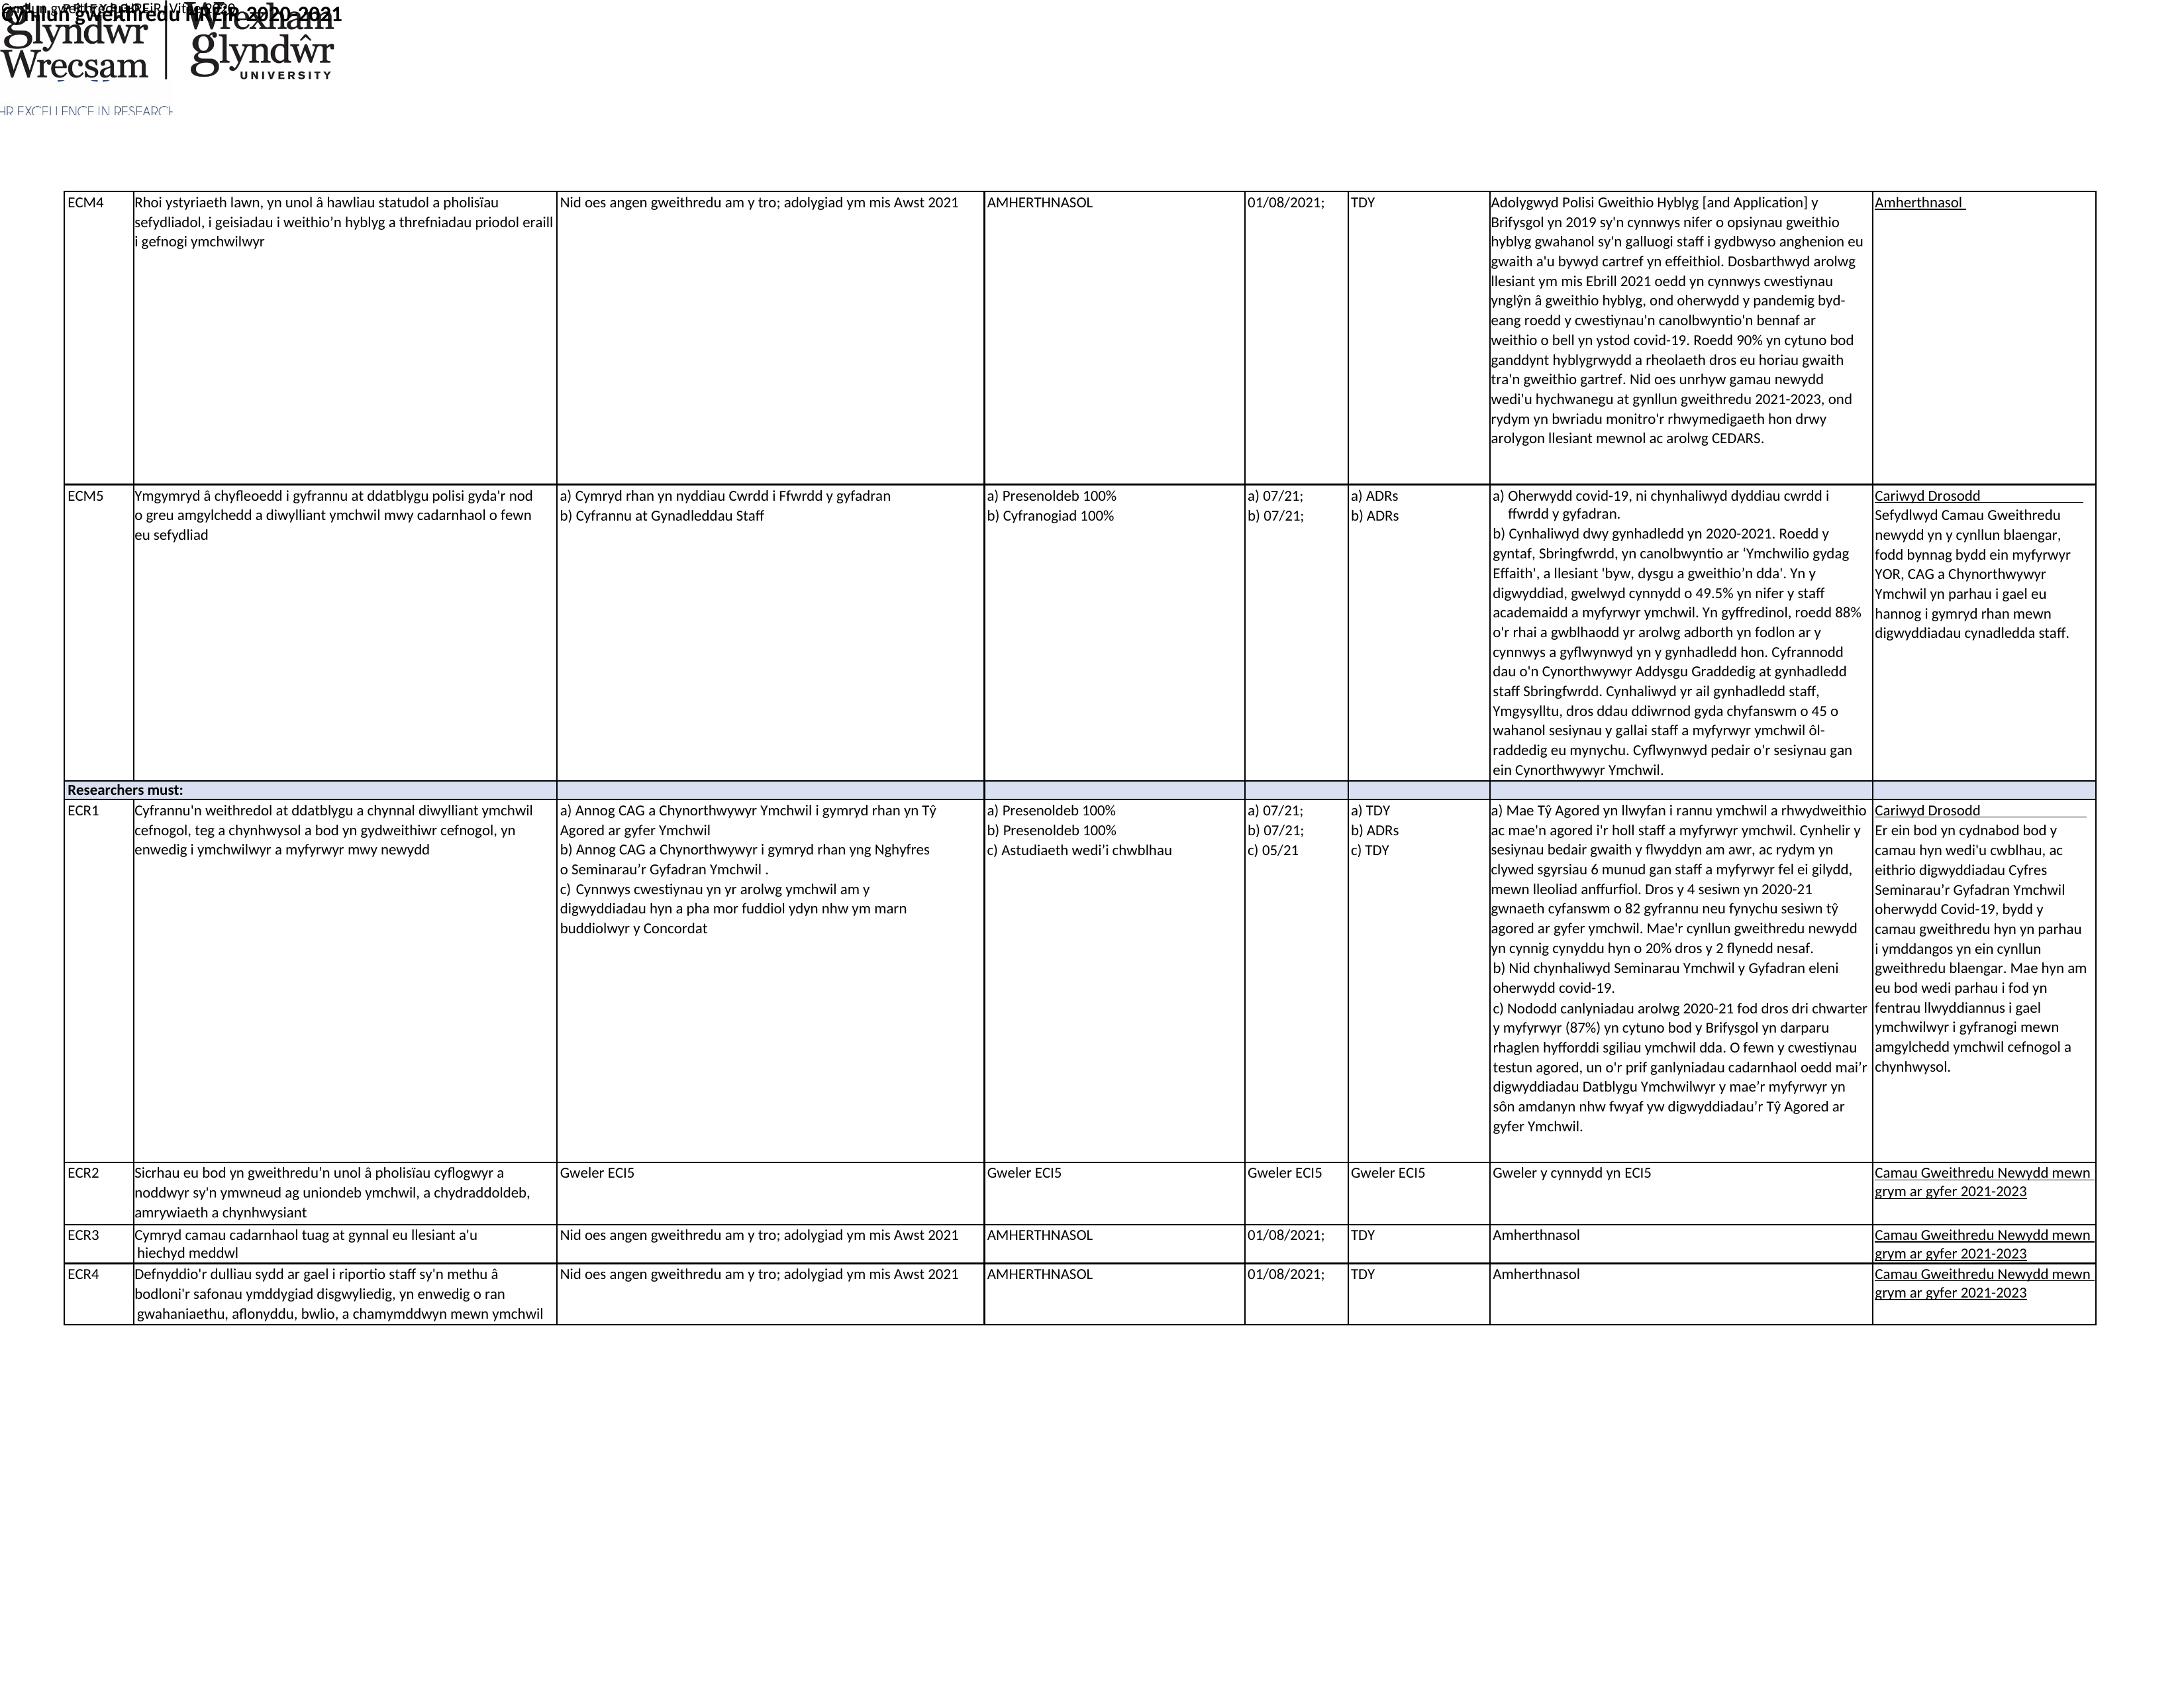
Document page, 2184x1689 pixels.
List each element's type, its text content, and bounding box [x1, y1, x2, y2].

table_header Amherthnasol [1873, 192, 2095, 484]
table_cell ADRs ADRs [1349, 486, 1489, 780]
table_cell ECR3 [65, 1225, 133, 1262]
table_cell Cymryd camau cadarnhaol tuag at gynnal eu llesiant a'u hiechyd meddwl [134, 1225, 556, 1262]
table_cell Nid oes angen gweithredu am y tro; adolygiad ym mis Awst 2021 [558, 1264, 983, 1323]
table_cell Presenoldeb 100% Presenoldeb 100% Astudiaeth wedi’i chwblhau [985, 800, 1244, 1162]
table_cell ECR2 [65, 1163, 133, 1224]
table_cell Gweler ECI5 [985, 1163, 1244, 1224]
table_cell a) 07/21; b) 07/21; [1246, 486, 1348, 780]
table_cell Nid oes angen gweithredu am y tro; adolygiad ym mis Awst 2021 [558, 1225, 983, 1262]
table_cell Researchers must: [65, 782, 556, 799]
table_cell Cymryd rhan yn nyddiau Cwrdd i Ffwrdd y gyfadran Cyfrannu at Gynadleddau Staff [558, 486, 983, 780]
table_cell 01/08/2021; [1246, 1264, 1348, 1323]
table_cell Gweler ECI5 [558, 1163, 983, 1224]
table_cell TDY ADRs TDY [1349, 800, 1489, 1162]
table_cell [1246, 782, 1348, 799]
table_cell a) Mae Tŷ Agored yn llwyfan i rannu ymchwil a rhwydweithio ac mae'n agored i'r holl staff a myfyrwyr ymchwil. Cynhelir y sesiynau bedair gwaith y flwyddyn am awr, ac rydym yn clywed sgyrsiau 6 munud gan staff a myfyrwyr fel ei gilydd, mewn lleoliad anffurfiol. Dros y 4 sesiwn yn 2020-21 gwnaeth cyfanswm o 82 gyfrannu neu fynychu sesiwn tŷ agored ar gyfer ymchwil. Mae'r cynllun gweithredu newydd yn cynnig cynyddu hyn o 20% dros y 2 flynedd nesaf. b) Nid chynhaliwyd Seminarau Ymchwil y Gyfadran eleni oherwydd covid-19. c) Nododd canlyniadau arolwg 2020-21 fod dros dri chwarter y myfyrwyr (87%) yn cytuno bod y Brifysgol yn darparu rhaglen hyfforddi sgiliau ymchwil dda. O fewn y cwestiynau testun agored, un o'r prif ganlyniadau cadarnhaol oedd mai’r digwyddiadau Datblygu Ymchwilwyr y mae’r myfyrwyr yn sôn amdanyn nhw fwyaf yw digwyddiadau’r Tŷ Agored ar gyfer Ymchwil. [1491, 800, 1872, 1162]
table_cell Gweler ECI5 [1349, 1163, 1489, 1224]
table_cell AMHERTHNASOL [985, 1264, 1244, 1323]
table_cell Camau Gweithredu Newydd mewn grym ar gyfer 2021-2023 [1873, 1225, 2095, 1262]
table_header Adolygwyd Polisi Gweithio Hyblyg [and Application] y Brifysgol yn 2019 sy'n cynnwys nifer o opsiynau gweithio hyblyg gwahanol sy'n galluogi staff i gydbwyso anghenion eu gwaith a'u bywyd cartref yn effeithiol. Dosbarthwyd arolwg llesiant ym mis Ebrill 2021 oedd yn cynnwys cwestiynau ynglŷn â gweithio hyblyg, ond oherwydd y pandemig byd-eang roedd y cwestiynau'n canolbwyntio'n bennaf ar weithio o bell yn ystod covid-19. Roedd 90% yn cytuno bod ganddynt hyblygrwydd a rheolaeth dros eu horiau gwaith tra'n gweithio gartref. Nid oes unrhyw gamau newydd wedi'u hychwanegu at gynllun gweithredu 2021-2023, ond rydym yn bwriadu monitro'r rhwymedigaeth hon drwy arolygon llesiant mewnol ac arolwg CEDARS. [1491, 192, 1872, 484]
table_cell Cariwyd Drosodd Sefydlwyd Camau Gweithredu newydd yn y cynllun blaengar, fodd bynnag bydd ein myfyrwyr YOR, CAG a Chynorthwywyr Ymchwil yn parhau i gael eu hannog i gymryd rhan mewn digwyddiadau cynadledda staff. [1873, 486, 2095, 780]
table_cell [985, 782, 1244, 799]
table_cell Camau Gweithredu Newydd mewn grym ar gyfer 2021-2023 [1873, 1264, 2095, 1323]
table_header TDY [1349, 192, 1489, 484]
table_cell Cyfrannu'n weithredol at ddatblygu a chynnal diwylliant ymchwil cefnogol, teg a chynhwysol a bod yn gydweithiwr cefnogol, yn enwedig i ymchwilwyr a myfyrwyr mwy newydd [134, 800, 556, 1162]
table_header 01/08/2021; [1246, 192, 1348, 484]
table_cell TDY [1349, 1264, 1489, 1323]
table_header Nid oes angen gweithredu am y tro; adolygiad ym mis Awst 2021 [558, 192, 983, 484]
table_cell Amherthnasol [1491, 1264, 1872, 1323]
table_cell Camau Gweithredu Newydd mewn grym ar gyfer 2021-2023 [1873, 1163, 2095, 1224]
table_cell Gweler y cynnydd yn ECI5 [1491, 1163, 1872, 1224]
table_cell [1491, 782, 1872, 799]
table_cell AMHERTHNASOL [985, 1225, 1244, 1262]
table_cell ECM5 [65, 486, 133, 780]
picture [0, 0, 334, 115]
table_cell Defnyddio'r dulliau sydd ar gael i riportio staff sy'n methu â bodloni'r safonau ymddygiad disgwyliedig, yn enwedig o ran gwahaniaethu, aflonyddu, bwlio, a chamymddwyn mewn ymchwil [134, 1264, 556, 1323]
table_cell a) 07/21; b) 07/21; c) 05/21 [1246, 800, 1348, 1162]
table_cell Ymgymryd â chyfleoedd i gyfrannu at ddatblygu polisi gyda'r nod o greu amgylchedd a diwylliant ymchwil mwy cadarnhaol o fewn eu sefydliad [134, 486, 556, 780]
table_cell Cariwyd Drosodd Er ein bod yn cydnabod bod y camau hyn wedi'u cwblhau, ac eithrio digwyddiadau Cyfres Seminarau’r Gyfadran Ymchwil oherwydd Covid-19, bydd y camau gweithredu hyn yn parhau i ymddangos yn ein cynllun gweithredu blaengar. Mae hyn am eu bod wedi parhau i fod yn fentrau llwyddiannus i gael ymchwilwyr i gyfranogi mewn amgylchedd ymchwil cefnogol a chynhwysol. [1873, 800, 2095, 1162]
table_cell [1873, 782, 2095, 799]
table_cell [558, 782, 983, 799]
table_cell ECR1 [65, 800, 133, 1162]
table_cell [1349, 782, 1489, 799]
table_cell Presenoldeb 100% Cyfranogiad 100% [985, 486, 1244, 780]
table_cell Amherthnasol [1491, 1225, 1872, 1262]
table_header Rhoi ystyriaeth lawn, yn unol â hawliau statudol a pholisïau sefydliadol, i geisiadau i weithio’n hyblyg a threfniadau priodol eraill i gefnogi ymchwilwyr [134, 192, 556, 484]
table_cell Gweler ECI5 [1246, 1163, 1348, 1224]
table_header ECM4 [65, 192, 133, 484]
table_cell 01/08/2021; [1246, 1225, 1348, 1262]
table_cell Oherwydd covid-19, ni chynhaliwyd dyddiau cwrdd i ffwrdd y gyfadran. Cynhaliwyd dwy gynhadledd yn 2020-2021. Roedd y gyntaf, Sbringfwrdd, yn canolbwyntio ar ‘Ymchwilio gydag Effaith', a llesiant 'byw, dysgu a gweithio’n dda'. Yn y digwyddiad, gwelwyd cynnydd o 49.5% yn nifer y staff academaidd a myfyrwyr ymchwil. Yn gyffredinol, roedd 88% o'r rhai a gwblhaodd yr arolwg adborth yn fodlon ar y cynnwys a gyflwynwyd yn y gynhadledd hon. Cyfrannodd dau o'n Cynorthwywyr Addysgu Graddedig at gynhadledd staff Sbringfwrdd. Cynhaliwyd yr ail gynhadledd staff, Ymgysylltu, dros ddau ddiwrnod gyda chyfanswm o 45 o wahanol sesiynau y gallai staff a myfyrwyr ymchwil ôl-raddedig eu mynychu. Cyflwynwyd pedair o'r sesiynau gan ein Cynorthwywyr Ymchwil. [1491, 486, 1872, 780]
table_header AMHERTHNASOL [985, 192, 1244, 484]
table_cell TDY [1349, 1225, 1489, 1262]
table_cell ECR4 [65, 1264, 133, 1323]
table_cell Sicrhau eu bod yn gweithredu’n unol â pholisïau cyflogwyr a noddwyr sy'n ymwneud ag uniondeb ymchwil, a chydraddoldeb, amrywiaeth a chynhwysiant [134, 1163, 556, 1224]
table_cell Annog CAG a Chynorthwywyr Ymchwil i gymryd rhan yn Tŷ Agored ar gyfer Ymchwil Annog CAG a Chynorthwywyr i gymryd rhan yng Nghyfres o Seminarau’r Gyfadran Ymchwil . Cynnwys cwestiynau yn yr arolwg ymchwil am y digwyddiadau hyn a pha mor fuddiol ydyn nhw ym marn buddiolwyr y Concordat [558, 800, 983, 1162]
